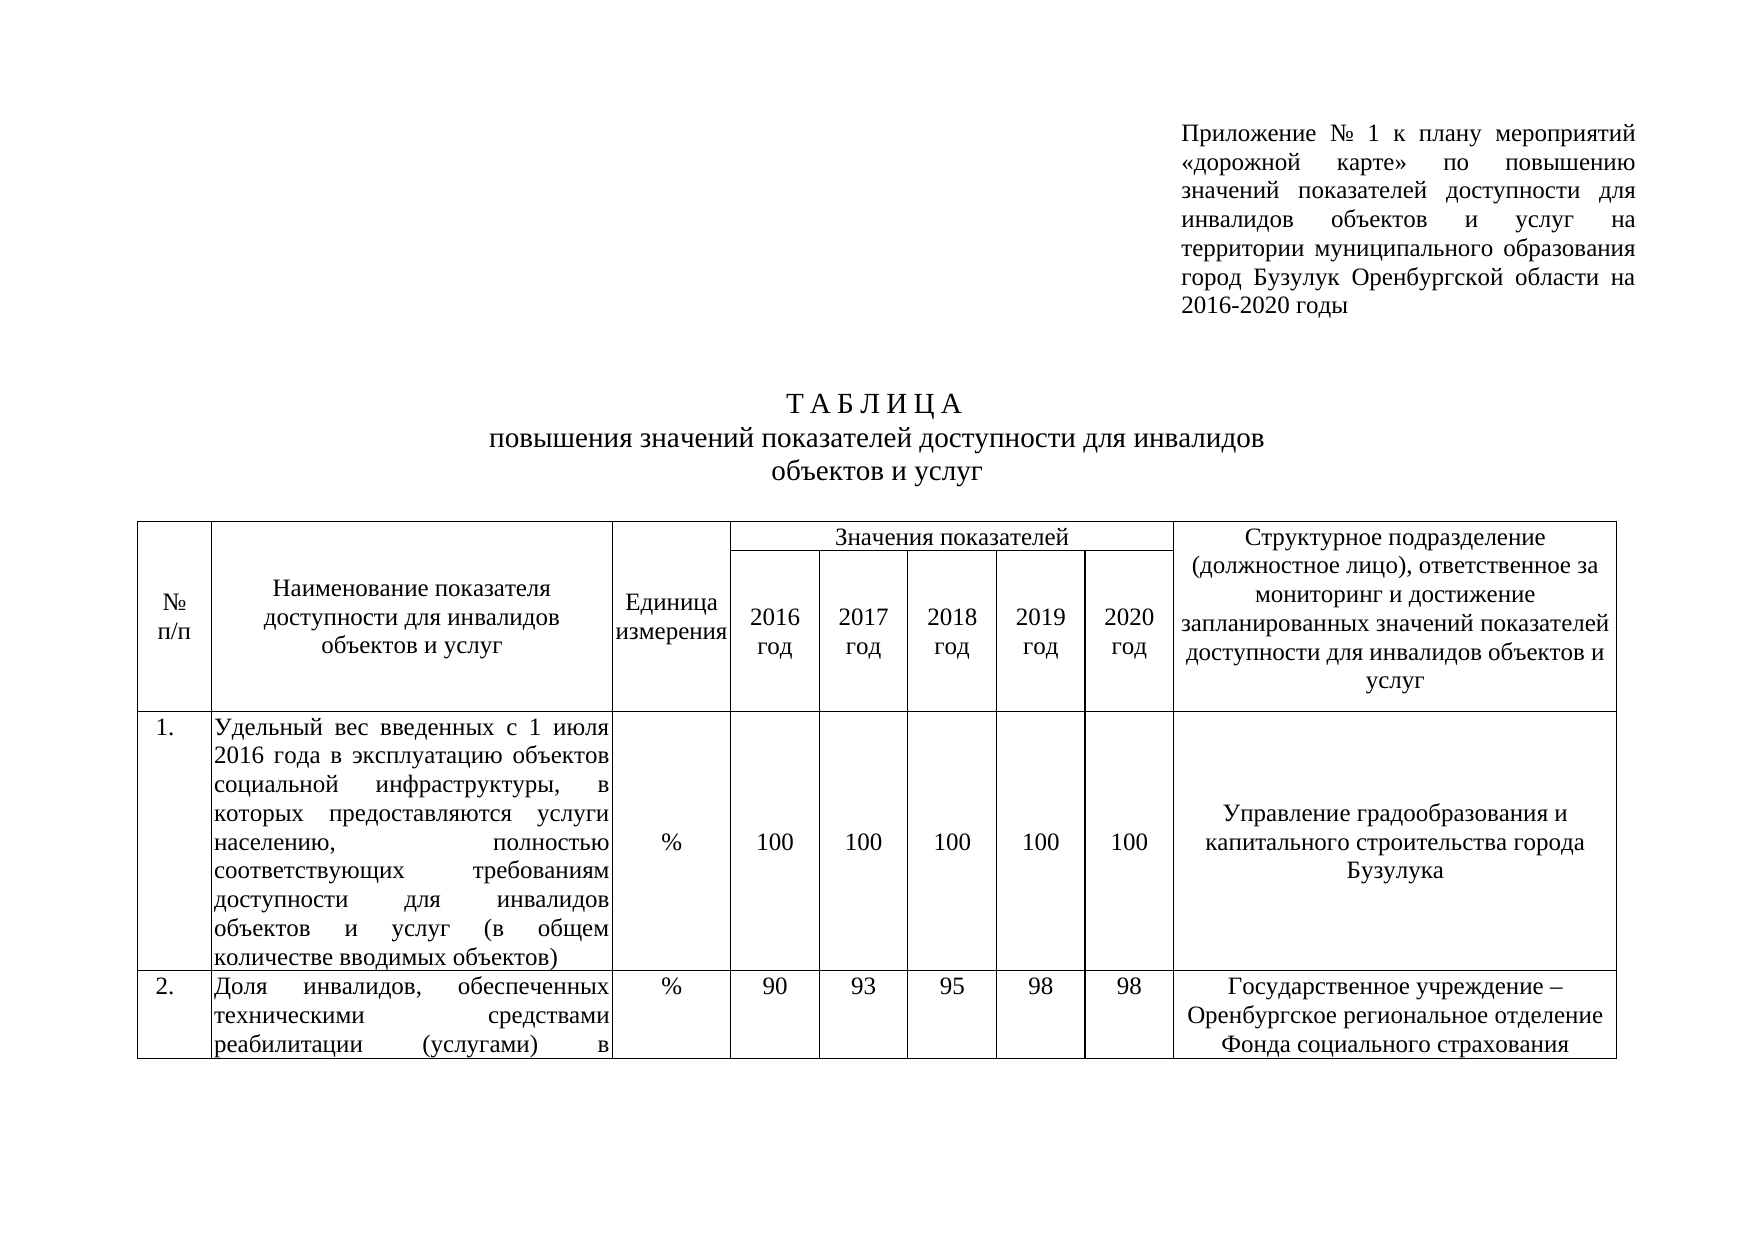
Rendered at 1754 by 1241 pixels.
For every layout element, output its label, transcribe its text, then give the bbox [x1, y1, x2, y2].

table_cell 95 [908, 971, 996, 1058]
table_cell Управление градообразования и капитального строительства города Бузулука [1174, 712, 1616, 970]
table_cell 2019 год [997, 551, 1084, 711]
table_cell Удельный вес введенных с 1 июля 2016 года в эксплуатацию объектов социальной инфраструктуры, в которых предоставляются услуги населению, полностью соответствующих требованиям доступности для инвалидов объектов и услуг (в общем количестве вводимых объектов) [212, 712, 612, 970]
table_header Единица измерения [613, 522, 730, 711]
table_header Наименование показателя доступности для инвалидов объектов и услуг [212, 522, 612, 711]
table_header Значения показателей [731, 522, 1173, 550]
table_cell 100 [908, 712, 996, 970]
table_header Структурное подразделение (должностное лицо), ответственное за мониторинг и достижение запланированных значений показателей доступности для инвалидов объектов и услуг [1174, 522, 1616, 711]
table_cell 93 [820, 971, 907, 1058]
table_cell 100 [731, 712, 819, 970]
table_cell 2020 год [1086, 551, 1173, 711]
table_header № п/п [138, 522, 211, 711]
table_cell 98 [1086, 971, 1173, 1058]
table_cell 100 [1086, 712, 1173, 970]
table_cell [138, 712, 211, 970]
table_cell 2017 год [820, 551, 907, 711]
table_cell 98 [997, 971, 1084, 1058]
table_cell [1174, 971, 1616, 1058]
table_cell % [613, 971, 730, 1058]
table_cell 100 [820, 712, 907, 970]
table_cell 90 [731, 971, 819, 1058]
table_cell 2018 год [908, 551, 996, 711]
table_cell [138, 971, 211, 1058]
table_cell 100 [997, 712, 1084, 970]
text ТАБЛИЦА повышения значений показателей доступности для инвалидов объектов и услуг [118, 386, 1636, 487]
text Приложение № 1 к плану мероприятий «дорожной карте» по повышению значений показателей доступности для инвалидов объектов и услуг на территории муниципального образования город Бузулук Оренбургской области на 2016-2020 годы [1181, 118, 1636, 319]
table_cell % [613, 712, 730, 970]
table_cell 2016 год [731, 551, 819, 711]
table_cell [212, 971, 612, 1058]
